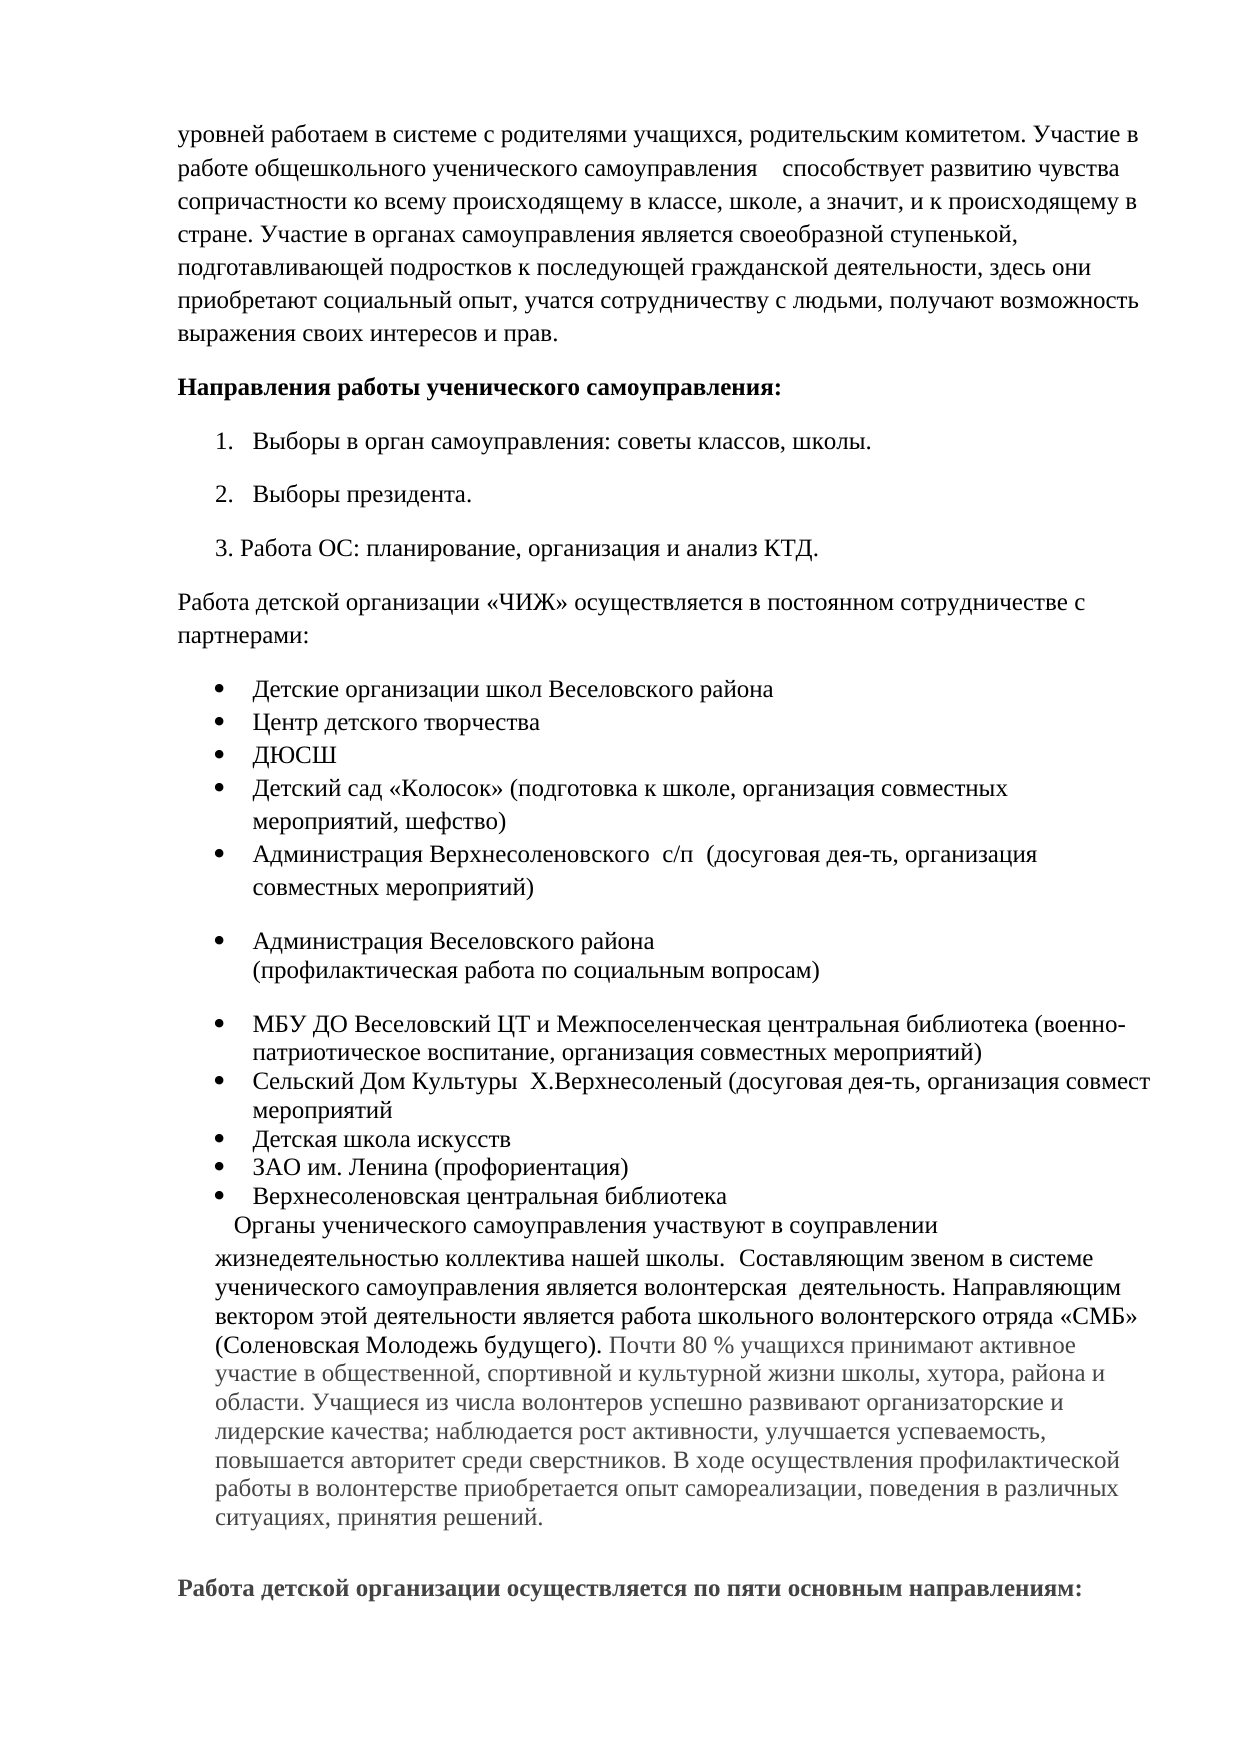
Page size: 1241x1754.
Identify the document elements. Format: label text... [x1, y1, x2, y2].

text 3. Работа ОС: планирование, организация и анализ КТД. [177, 533, 1152, 562]
text Работа детской организации «ЧИЖ» осуществляется в постоянном сотрудничестве с партнерами: [177, 587, 1152, 649]
list МБУ ДО Веселовский ЦТ и Межпоселенческая центральная библиотека (военно-патриотическое воспитание, организация совместных мероприятий) [215, 1009, 1152, 1066]
list Детские организации школ Веселовского района [215, 674, 1152, 703]
text Органы ученического самоуправления участвуют в соуправлении жизнедеятельностью коллектива нашей школы. Составляющим звеном в системе ученического самоуправления является волонтерская деятельность. Направляющим вектором этой деятельности является работа школьного волонтерского отряда «СМБ» (Соленовская Молодежь будущего). Почти 80 % учащихся принимают активное участие в общественной, спортивной и культурной жизни школы, хутора, района и области. Учащиеся из числа волонтеров успешно развивают организаторские и лидерские качества; наблюдается рост активности, улучшается успеваемость, повышается авторитет среди сверстников. В ходе осуществления профилактической работы в волонтерстве приобретается опыт самореализации, поведения в различных ситуациях, принятия решений. [215, 1210, 1152, 1531]
list ЗАО им. Ленина (профориентация) [215, 1152, 1152, 1181]
list Администрация Верхнесоленовского с/п (досуговая дея-ть, организация совместных мероприятий) [215, 839, 1152, 901]
list Выборы президента. [215, 479, 1152, 508]
text Направления работы ученического самоуправления: [177, 372, 1152, 401]
list (профилактическая работа по социальным вопросам) [252, 955, 1152, 984]
list Центр детского творчества [215, 707, 1152, 736]
list Детская школа искусств [215, 1124, 1152, 1152]
list ДЮСШ [215, 740, 1152, 769]
list Администрация Веселовского района [215, 926, 1152, 955]
list Детский сад «Колосок» (подготовка к школе, организация совместных мероприятий, шефство) [215, 773, 1152, 835]
text Работа детской организации осуществляется по пяти основным направлениям: [177, 1573, 1152, 1602]
list Сельский Дом Культуры Х.Верхнесоленый (досуговая дея-ть, организация совмест мероприятий [215, 1066, 1152, 1124]
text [177, 118, 1152, 347]
list Верхнесоленовская центральная библиотека [215, 1181, 1152, 1210]
list Выборы в орган самоуправления: советы классов, школы. [215, 426, 1152, 454]
